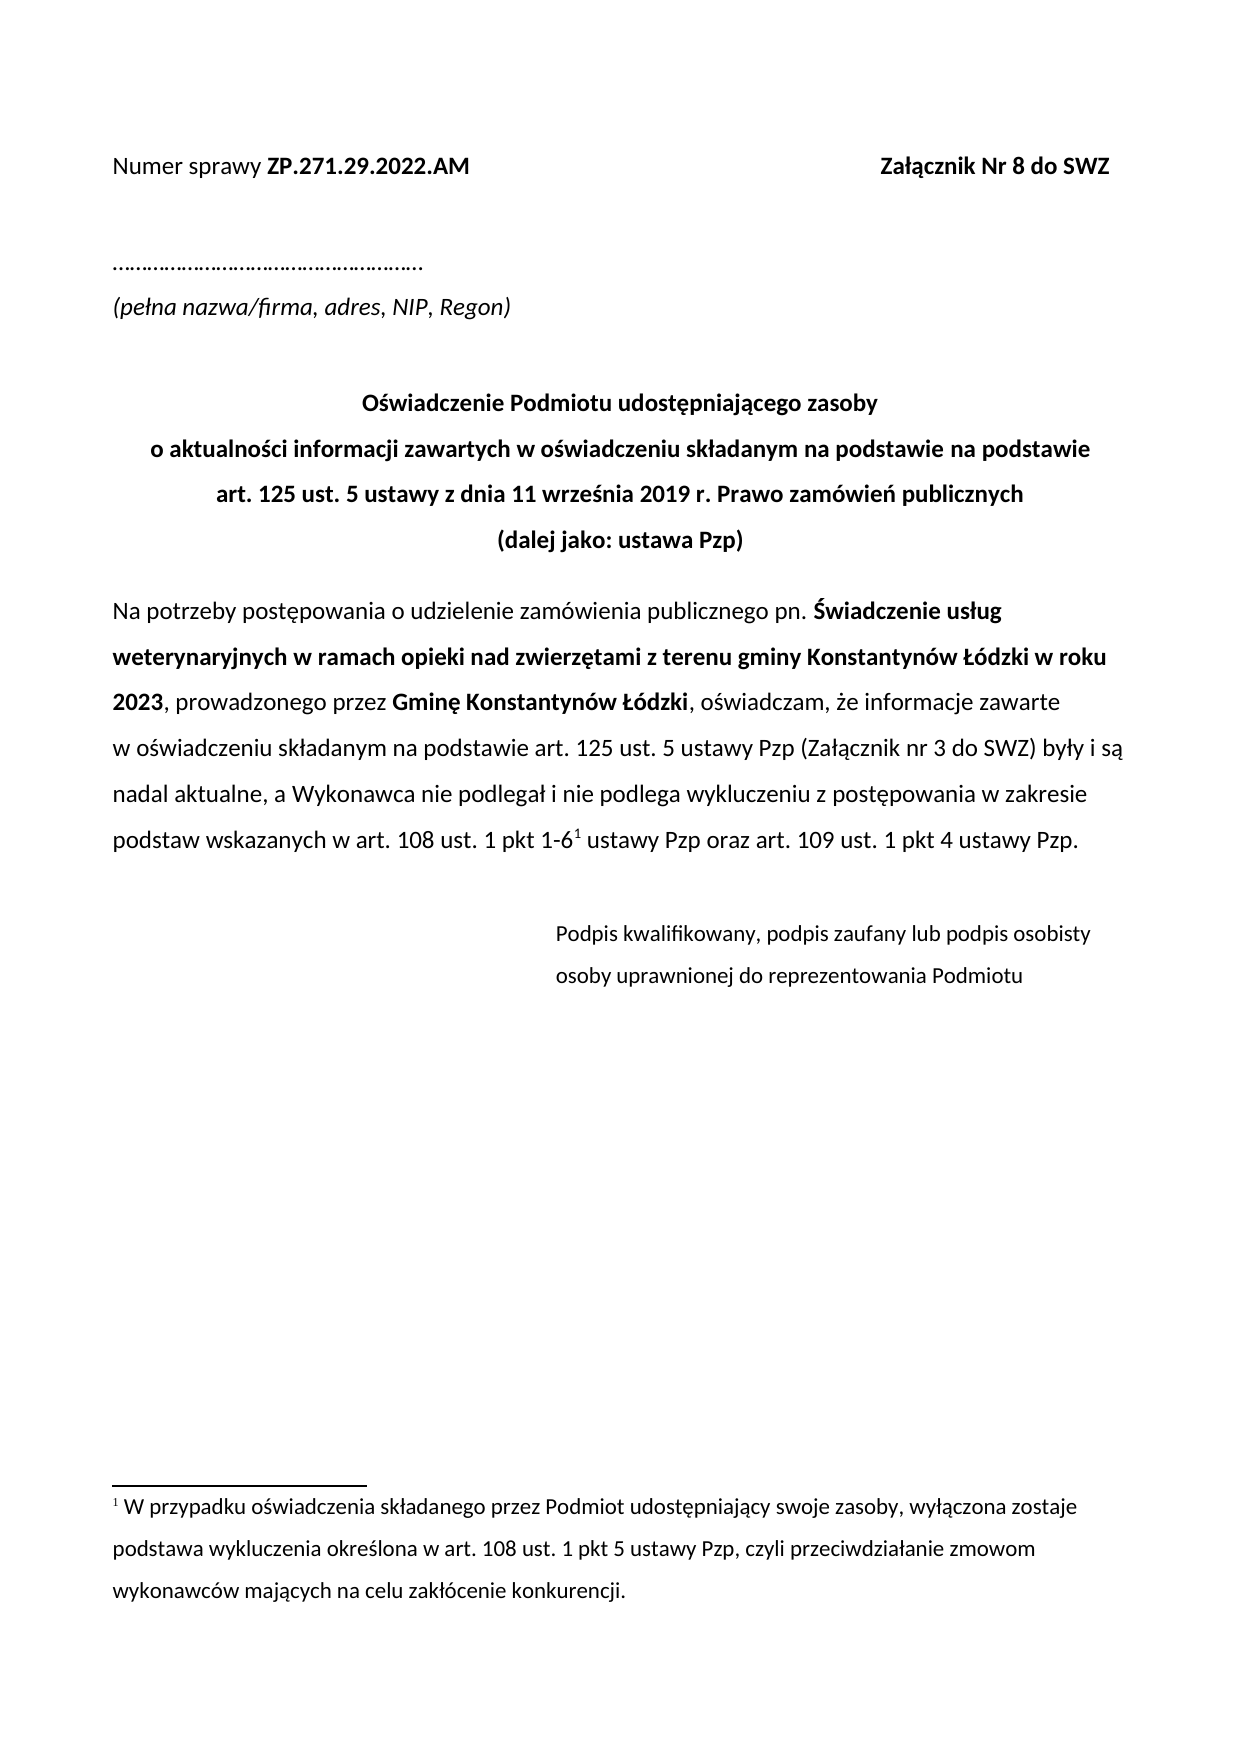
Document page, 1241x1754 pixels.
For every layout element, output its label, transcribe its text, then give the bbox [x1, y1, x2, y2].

text Podpis kwalifikowany, podpis zaufany lub podpis osobisty osoby uprawnionej do reprezentowania Podmiotu [556, 919, 1128, 989]
text Na potrzeby postępowania o udzielenie zamówienia publicznego pn. Świadczenie usług weterynaryjnych w ramach opieki nad zwierzętami z terenu gminy Konstantynów Łódzki w roku 2023, prowadzonego przez Gminę Konstantynów Łódzki, oświadczam, że informacje zawarte w oświadczeniu składanym na podstawie art. 125 ust. 5 ustawy Pzp (Załącznik nr 3 do SWZ) były i są nadal aktualne, a Wykonawca nie podlegał i nie podlega wykluczeniu z postępowania w zakresie podstaw wskazanych w art. 108 ust. 1 pkt 1-6 ustawy Pzp oraz art. 109 ust. 1 pkt 4 ustawy Pzp. [112, 595, 1128, 854]
text Numer sprawy ZP.271.29.2022.AM Załącznik Nr 8 do SWZ [112, 150, 1128, 181]
text ……………………………………………… [112, 246, 507, 276]
text (pełna nazwa/firma, adres, NIP, Regon) [112, 291, 526, 322]
subtitle Oświadczenie Podmiotu udostępniającego zasoby o aktualności informacji zawartych w oświadczeniu składanym na podstawie na podstawie art. 125 ust. 5 ustawy z dnia 11 września 2019 r. Prawo zamówień publicznych (dalej jako: ustawa Pzp) [112, 387, 1128, 555]
